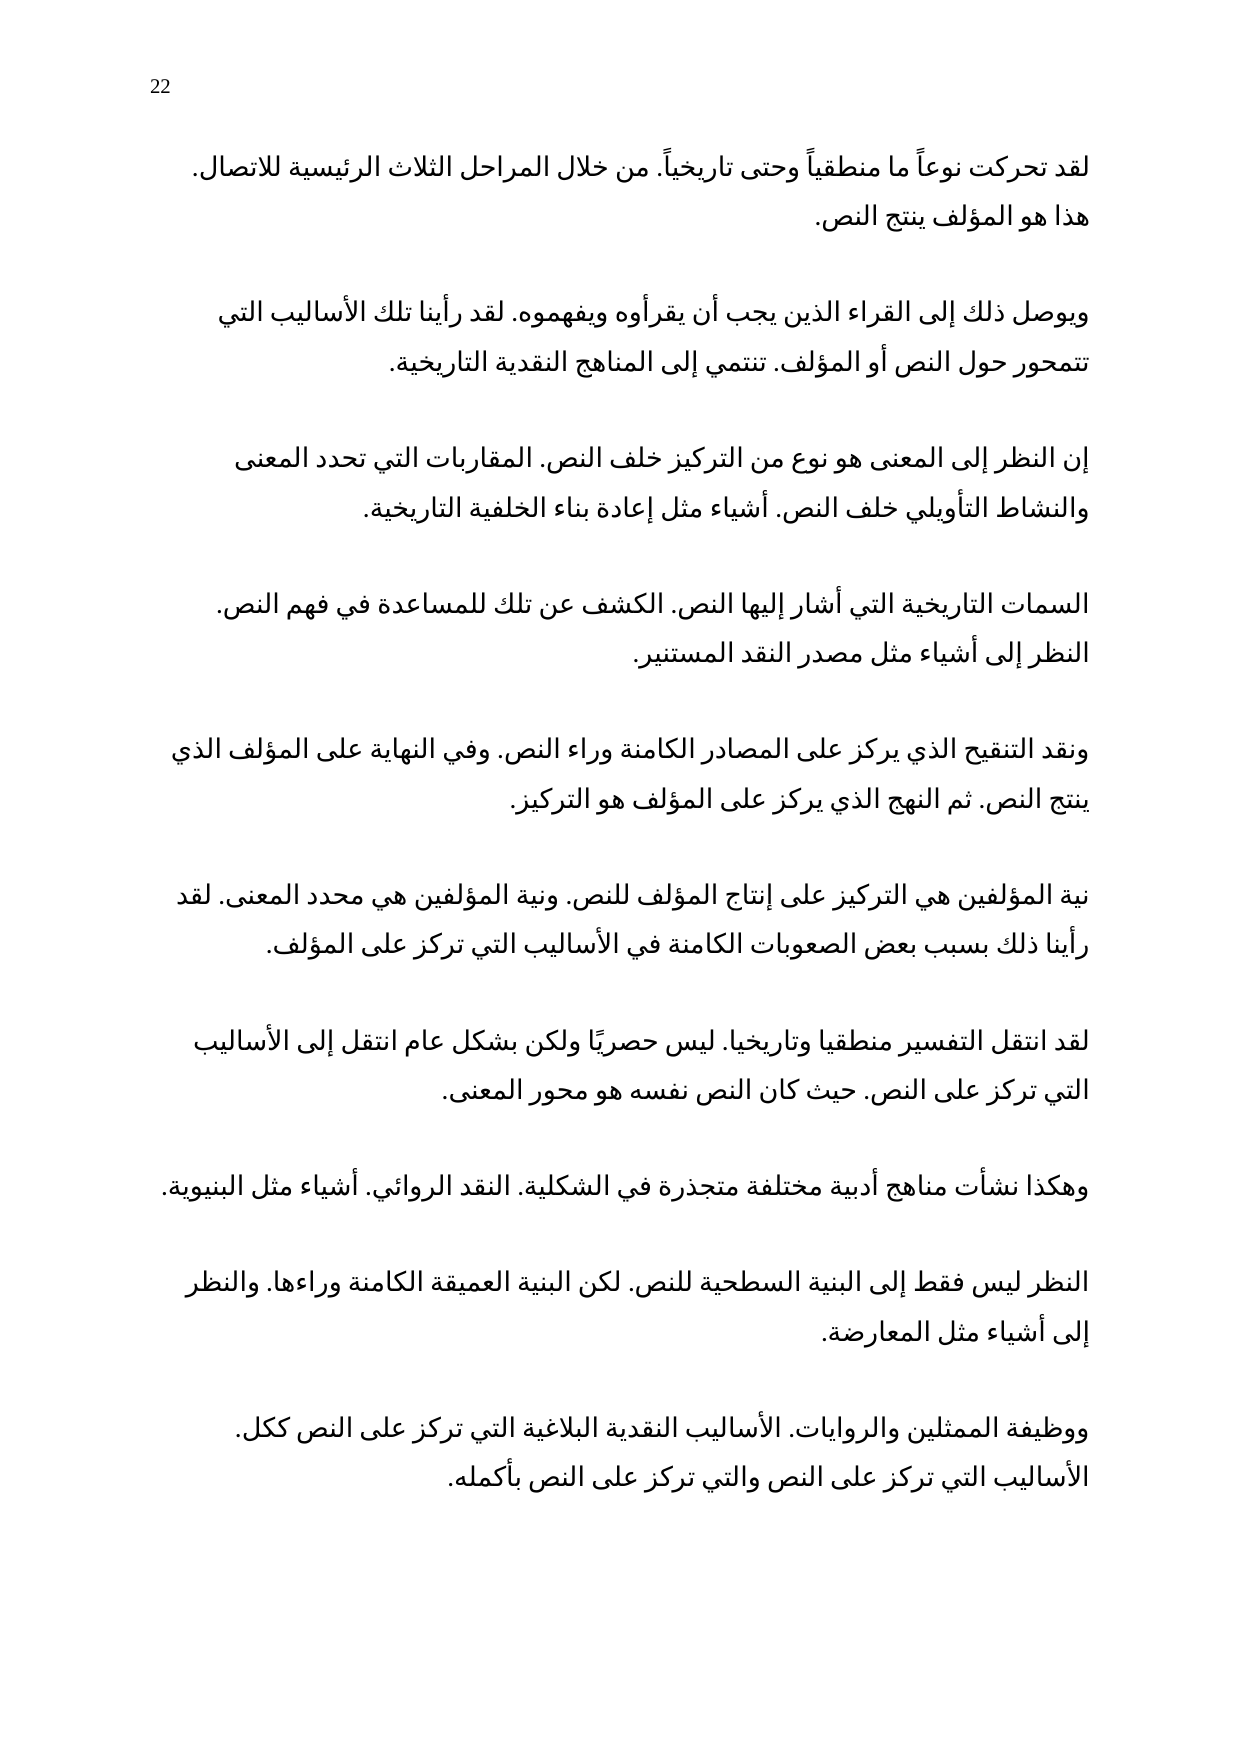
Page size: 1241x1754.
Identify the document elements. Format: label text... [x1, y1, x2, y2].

text نية المؤلفين هي التركيز على إنتاج المؤلف للنص. ونية المؤلفين هي محدد المعنى. لقد رأينا ذلك بسبب بعض الصعوبات الكامنة في الأساليب التي تركز على المؤلف. [150, 878, 1090, 961]
text ويوصل ذلك إلى القراء الذين يجب أن يقرأوه ويفهموه. لقد رأينا تلك الأساليب التي تتمحور حول النص أو المؤلف. تنتمي إلى المناهج النقدية التاريخية. [150, 296, 1090, 378]
text إن النظر إلى المعنى هو نوع من التركيز خلف النص. المقاربات التي تحدد المعنى والنشاط التأويلي خلف النص. أشياء مثل إعادة بناء الخلفية التاريخية. [150, 441, 1090, 524]
text السمات التاريخية التي أشار إليها النص. الكشف عن تلك للمساعدة في فهم النص. النظر إلى أشياء مثل مصدر النقد المستنير. [150, 587, 1090, 669]
text لقد انتقل التفسير منطقيا وتاريخيا. ليس حصريًا ولكن بشكل عام انتقل إلى الأساليب التي تركز على النص. حيث كان النص نفسه هو محور المعنى. [150, 1024, 1090, 1106]
text ونقد التنقيح الذي يركز على المصادر الكامنة وراء النص. وفي النهاية على المؤلف الذي ينتج النص. ثم النهج الذي يركز على المؤلف هو التركيز. [150, 732, 1090, 815]
text لقد تحركت نوعاً ما منطقياً وحتى تاريخياً. من خلال المراحل الثلاث الرئيسية للاتصال. هذا هو المؤلف ينتج النص. [150, 150, 1090, 232]
text وهكذا نشأت مناهج أدبية مختلفة متجذرة في الشكلية. النقد الروائي. أشياء مثل البنيوية. [150, 1169, 1090, 1202]
text ووظيفة الممثلين والروايات. الأساليب النقدية البلاغية التي تركز على النص ككل. الأساليب التي تركز على النص والتي تركز على النص بأكمله. [150, 1411, 1090, 1494]
text النظر ليس فقط إلى البنية السطحية للنص. لكن البنية العميقة الكامنة وراءها. والنظر إلى أشياء مثل المعارضة. [150, 1266, 1090, 1348]
